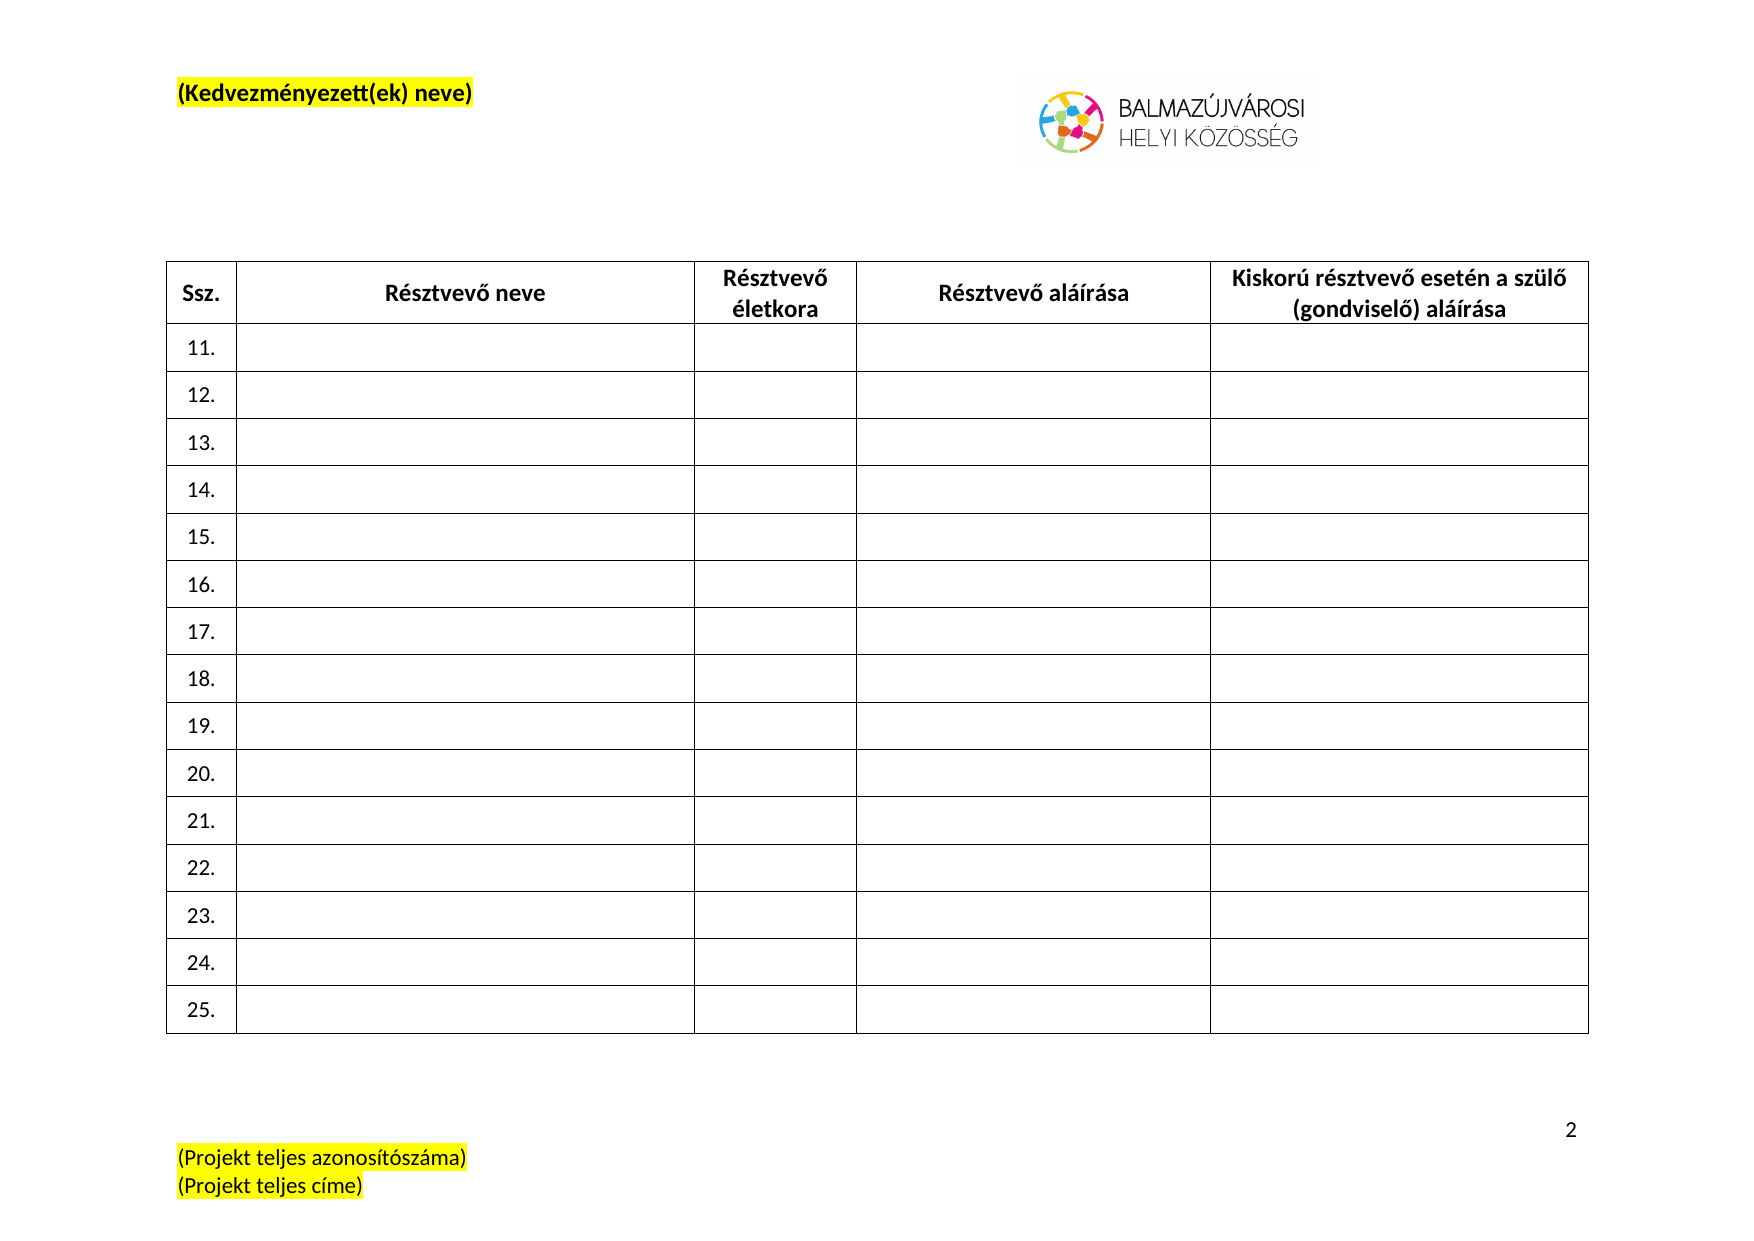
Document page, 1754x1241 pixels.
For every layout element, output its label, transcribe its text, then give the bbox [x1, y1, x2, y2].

table_cell [1211, 466, 1588, 512]
table_cell [695, 750, 856, 796]
table_header Kiskorú résztvevő esetén a szülő (gondviselő) aláírása [1211, 262, 1588, 323]
table_cell [695, 939, 856, 985]
table_cell [857, 797, 1210, 843]
table_cell 19. [167, 703, 236, 749]
table_cell [1211, 845, 1588, 891]
table_cell [857, 372, 1210, 418]
table_cell [237, 750, 694, 796]
table_cell 14. [167, 466, 236, 512]
table_cell [237, 703, 694, 749]
table_cell [237, 372, 694, 418]
table_cell 25. [167, 986, 236, 1033]
table_cell [857, 939, 1210, 985]
table_cell [237, 797, 694, 843]
table_cell 24. [167, 939, 236, 985]
table_cell [695, 419, 856, 465]
table_cell [1211, 608, 1588, 654]
table_cell [1211, 939, 1588, 985]
table_cell [695, 561, 856, 607]
table_cell [237, 892, 694, 938]
table_cell [1211, 892, 1588, 938]
table_cell [1211, 986, 1588, 1033]
table_cell [857, 655, 1210, 702]
table_cell [857, 419, 1210, 465]
table_cell [857, 845, 1210, 891]
table_cell [695, 372, 856, 418]
table_cell [695, 655, 856, 702]
table_cell [237, 466, 694, 512]
table_cell [695, 892, 856, 938]
table_cell [695, 797, 856, 843]
table_header Résztvevő neve [237, 262, 694, 323]
table_header Résztvevő életkora [695, 262, 856, 323]
table_cell [1211, 655, 1588, 702]
table_cell 20. [167, 750, 236, 796]
table_cell [237, 419, 694, 465]
table_cell [237, 324, 694, 371]
table_cell [1211, 324, 1588, 371]
table_cell [237, 514, 694, 560]
table_cell [1211, 372, 1588, 418]
table_cell [695, 466, 856, 512]
table_cell [1211, 561, 1588, 607]
table_header Résztvevő aláírása [857, 262, 1210, 323]
table_cell 13. [167, 419, 236, 465]
table_cell 11. [167, 324, 236, 371]
table_cell [857, 561, 1210, 607]
table_cell [237, 608, 694, 654]
table_cell [857, 986, 1210, 1033]
table_cell [237, 655, 694, 702]
table_cell [237, 986, 694, 1033]
table_cell [857, 466, 1210, 512]
table_cell 15. [167, 514, 236, 560]
table_cell [695, 608, 856, 654]
table_cell [857, 703, 1210, 749]
table_cell [695, 986, 856, 1033]
table_cell [237, 845, 694, 891]
table_cell [695, 514, 856, 560]
table_cell 23. [167, 892, 236, 938]
table_cell [695, 324, 856, 371]
table_cell 22. [167, 845, 236, 891]
table_cell 21. [167, 797, 236, 843]
table_cell [237, 561, 694, 607]
table_cell [1211, 419, 1588, 465]
table_cell [695, 845, 856, 891]
table_cell 18. [167, 655, 236, 702]
table_cell [1211, 514, 1588, 560]
picture [1016, 76, 1323, 165]
table_cell [857, 892, 1210, 938]
table_cell [857, 514, 1210, 560]
table_cell [1211, 750, 1588, 796]
table_cell 17. [167, 608, 236, 654]
table_cell [857, 608, 1210, 654]
table_cell [695, 703, 856, 749]
table_cell [857, 324, 1210, 371]
table_cell [237, 939, 694, 985]
table_cell [1211, 703, 1588, 749]
table_header Ssz. [167, 262, 236, 323]
table_cell [1211, 797, 1588, 843]
table_cell 12. [167, 372, 236, 418]
table_cell [857, 750, 1210, 796]
table_cell 16. [167, 561, 236, 607]
